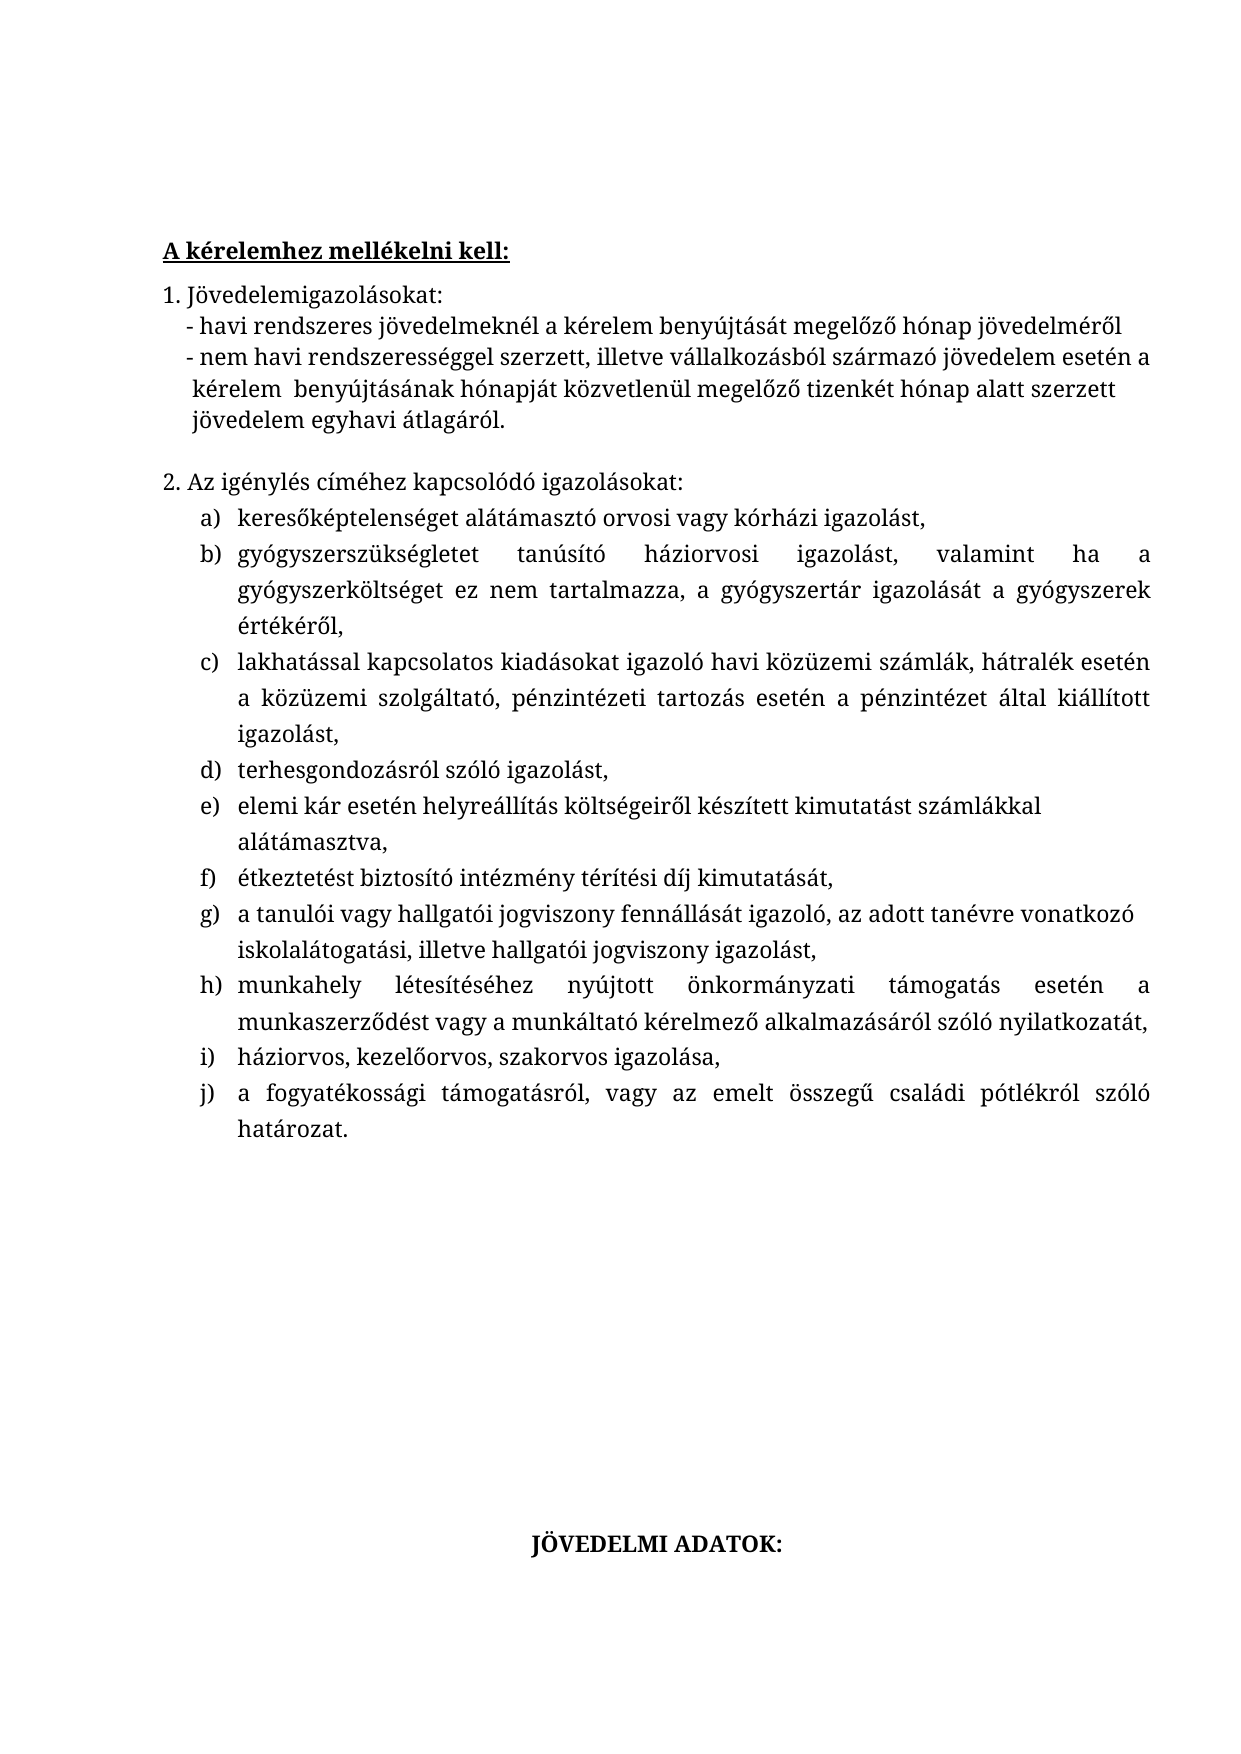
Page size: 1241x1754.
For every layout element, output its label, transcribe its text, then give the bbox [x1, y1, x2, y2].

text 1. Jövedelemigazolásokat: [162, 279, 1152, 310]
text - havi rendszeres jövedelmeknél a kérelem benyújtását megelőző hónap jövedelméről [162, 310, 1152, 341]
list a tanulói vagy hallgatói jogviszony fennállását igazoló, az adott tanévre vonatkozó iskolalátogatási, illetve hallgatói jogviszony igazolást, [200, 898, 1152, 965]
text A kérelemhez mellékelni kell: [162, 235, 1152, 266]
list lakhatással kapcsolatos kiadásokat igazoló havi közüzemi számlák, hátralék esetén a közüzemi szolgáltató, pénzintézeti tartozás esetén a pénzintézet által kiállított igazolást, [200, 646, 1152, 749]
list elemi kár esetén helyreállítás költségeiről készített kimutatást számlákkal alátámasztva, [200, 790, 1152, 857]
list a fogyatékossági támogatásról, vagy az emelt összegű családi pótlékról szóló határozat. [200, 1077, 1152, 1144]
list keresőképtelenséget alátámasztó orvosi vagy kórházi igazolást, [200, 502, 1152, 533]
list háziorvos, kezelőorvos, szakorvos igazolása, [200, 1041, 1152, 1073]
list étkeztetést biztosító intézmény térítési díj kimutatását, [200, 862, 1152, 893]
text - nem havi rendszerességgel szerzett, illetve vállalkozásból származó jövedelem esetén a kérelem benyújtásának hónapját közvetlenül megelőző tizenkét hónap alatt szerzett jövedelem egyhavi átlagáról. [162, 341, 1152, 435]
list munkahely létesítéséhez nyújtott önkormányzati támogatás esetén a munkaszerződést vagy a munkáltató kérelmező alkalmazásáról szóló nyilatkozatát, [200, 969, 1152, 1037]
text JÖVEDELMI ADATOK: [162, 1528, 1152, 1559]
list gyógyszerszükségletet tanúsító háziorvosi igazolást, valamint ha a gyógyszerköltséget ez nem tartalmazza, a gyógyszertár igazolását a gyógyszerek értékéről, [200, 538, 1152, 641]
text 2. Az igénylés címéhez kapcsolódó igazolásokat: [162, 466, 1152, 498]
list terhesgondozásról szóló igazolást, [200, 754, 1152, 785]
